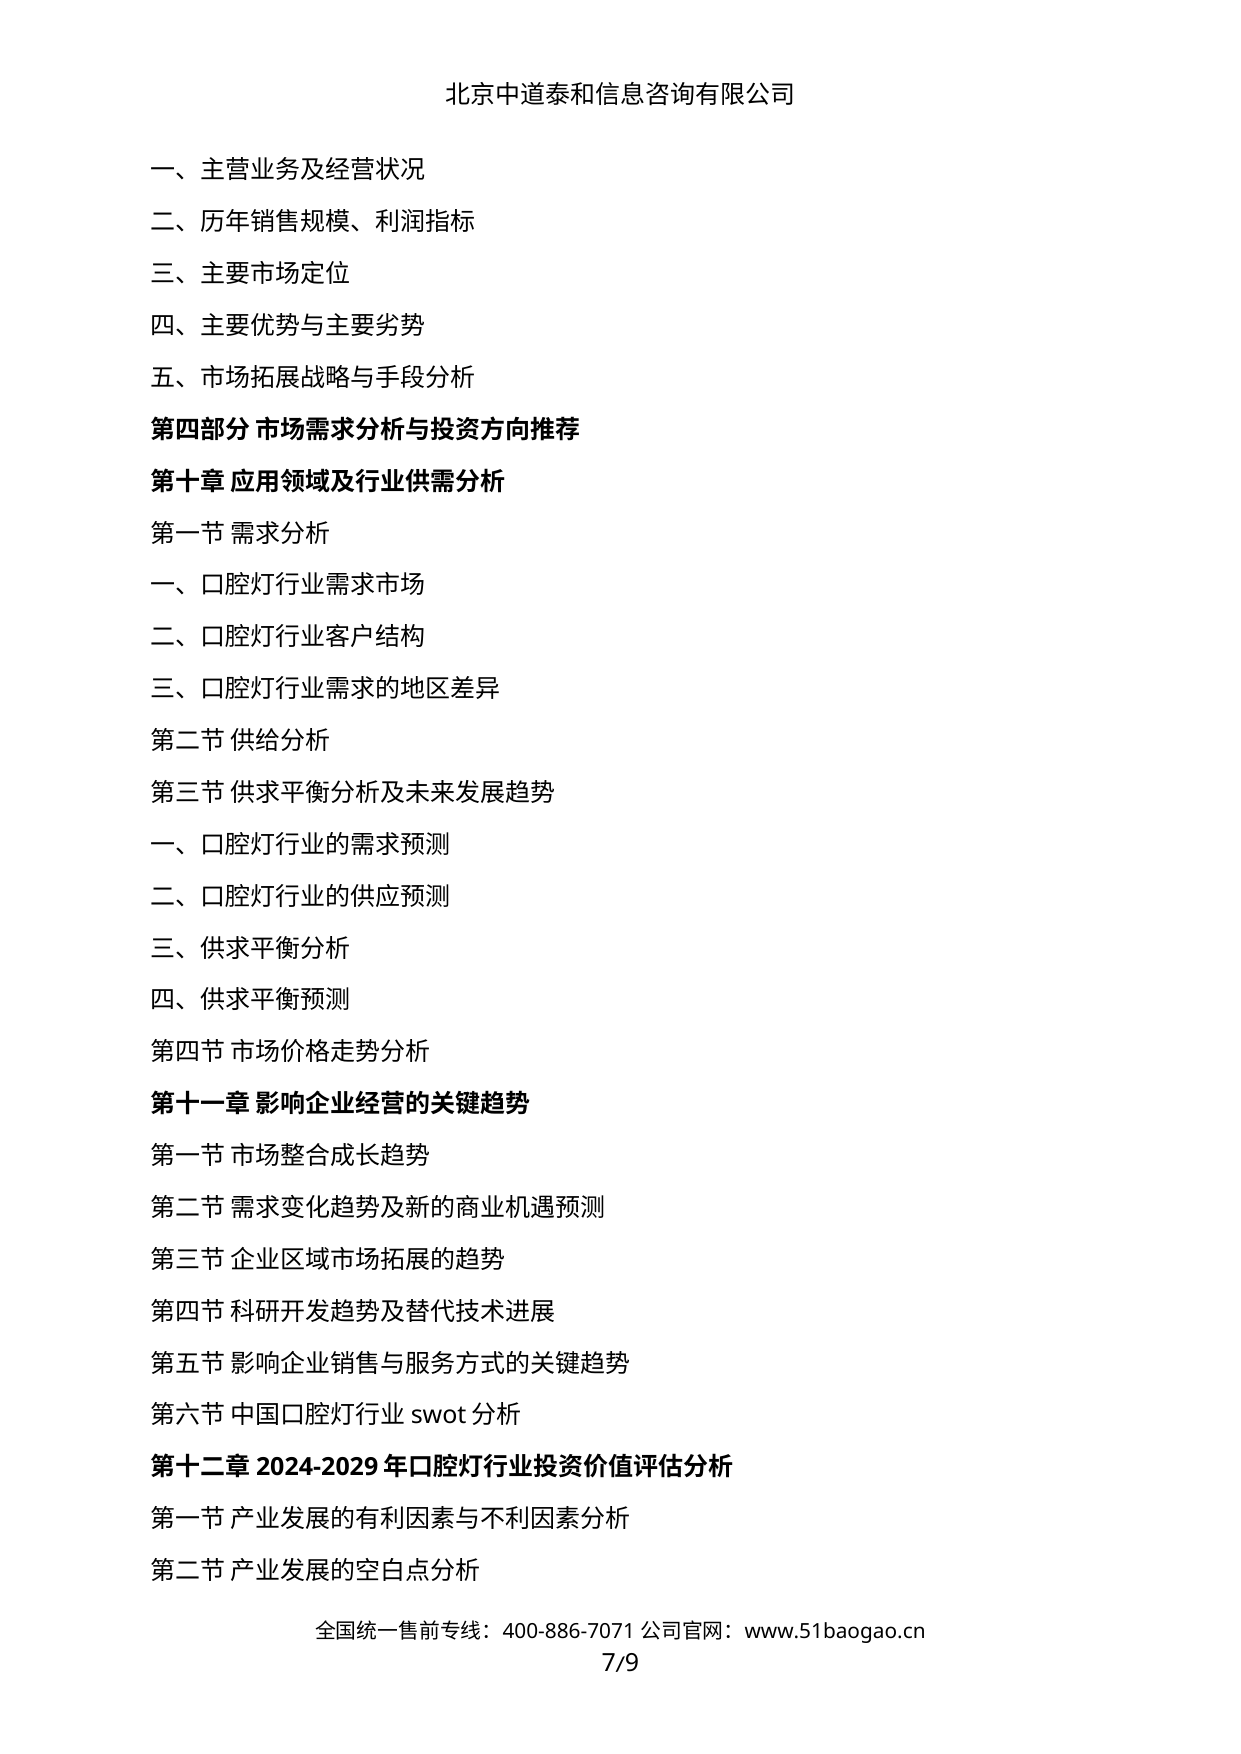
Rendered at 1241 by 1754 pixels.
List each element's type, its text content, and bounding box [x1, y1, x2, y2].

text 四、主要优势与主要劣势 [150, 306, 1090, 342]
text 第四节 科研开发趋势及替代技术进展 [150, 1291, 1090, 1327]
text 第五节 影响企业销售与服务方式的关键趋势 [150, 1343, 1090, 1379]
text 第一节 需求分析 [150, 513, 1090, 549]
text 一、主营业务及经营状况 [150, 150, 1090, 186]
text 第一节 产业发展的有利因素与不利因素分析 [150, 1499, 1090, 1535]
text 二、历年销售规模、利润指标 [150, 202, 1090, 238]
text 三、口腔灯行业需求的地区差异 [150, 669, 1090, 705]
text 二、口腔灯行业的供应预测 [150, 876, 1090, 912]
text 五、市场拓展战略与手段分析 [150, 357, 1090, 394]
text 第六节 中国口腔灯行业swot分析 [150, 1395, 1090, 1431]
text 第三节 供求平衡分析及未来发展趋势 [150, 772, 1090, 809]
text 第十二章 2024-2029年口腔灯行业投资价值评估分析 [150, 1447, 1090, 1483]
text 二、口腔灯行业客户结构 [150, 617, 1090, 653]
text 一、口腔灯行业的需求预测 [150, 824, 1090, 861]
text 第二节 产业发展的空白点分析 [150, 1551, 1090, 1587]
text 四、供求平衡预测 [150, 980, 1090, 1016]
text 第四部分 市场需求分析与投资方向推荐 [150, 409, 1090, 446]
text 一、口腔灯行业需求市场 [150, 565, 1090, 601]
text 第三节 企业区域市场拓展的趋势 [150, 1239, 1090, 1276]
text 第一节 市场整合成长趋势 [150, 1136, 1090, 1172]
text 三、供求平衡分析 [150, 928, 1090, 964]
text 第二节 需求变化趋势及新的商业机遇预测 [150, 1187, 1090, 1224]
text 三、主要市场定位 [150, 254, 1090, 290]
text 第十一章 影响企业经营的关键趋势 [150, 1084, 1090, 1120]
text 第四节 市场价格走势分析 [150, 1032, 1090, 1068]
text 第十章 应用领域及行业供需分析 [150, 461, 1090, 497]
text 第二节 供给分析 [150, 721, 1090, 757]
